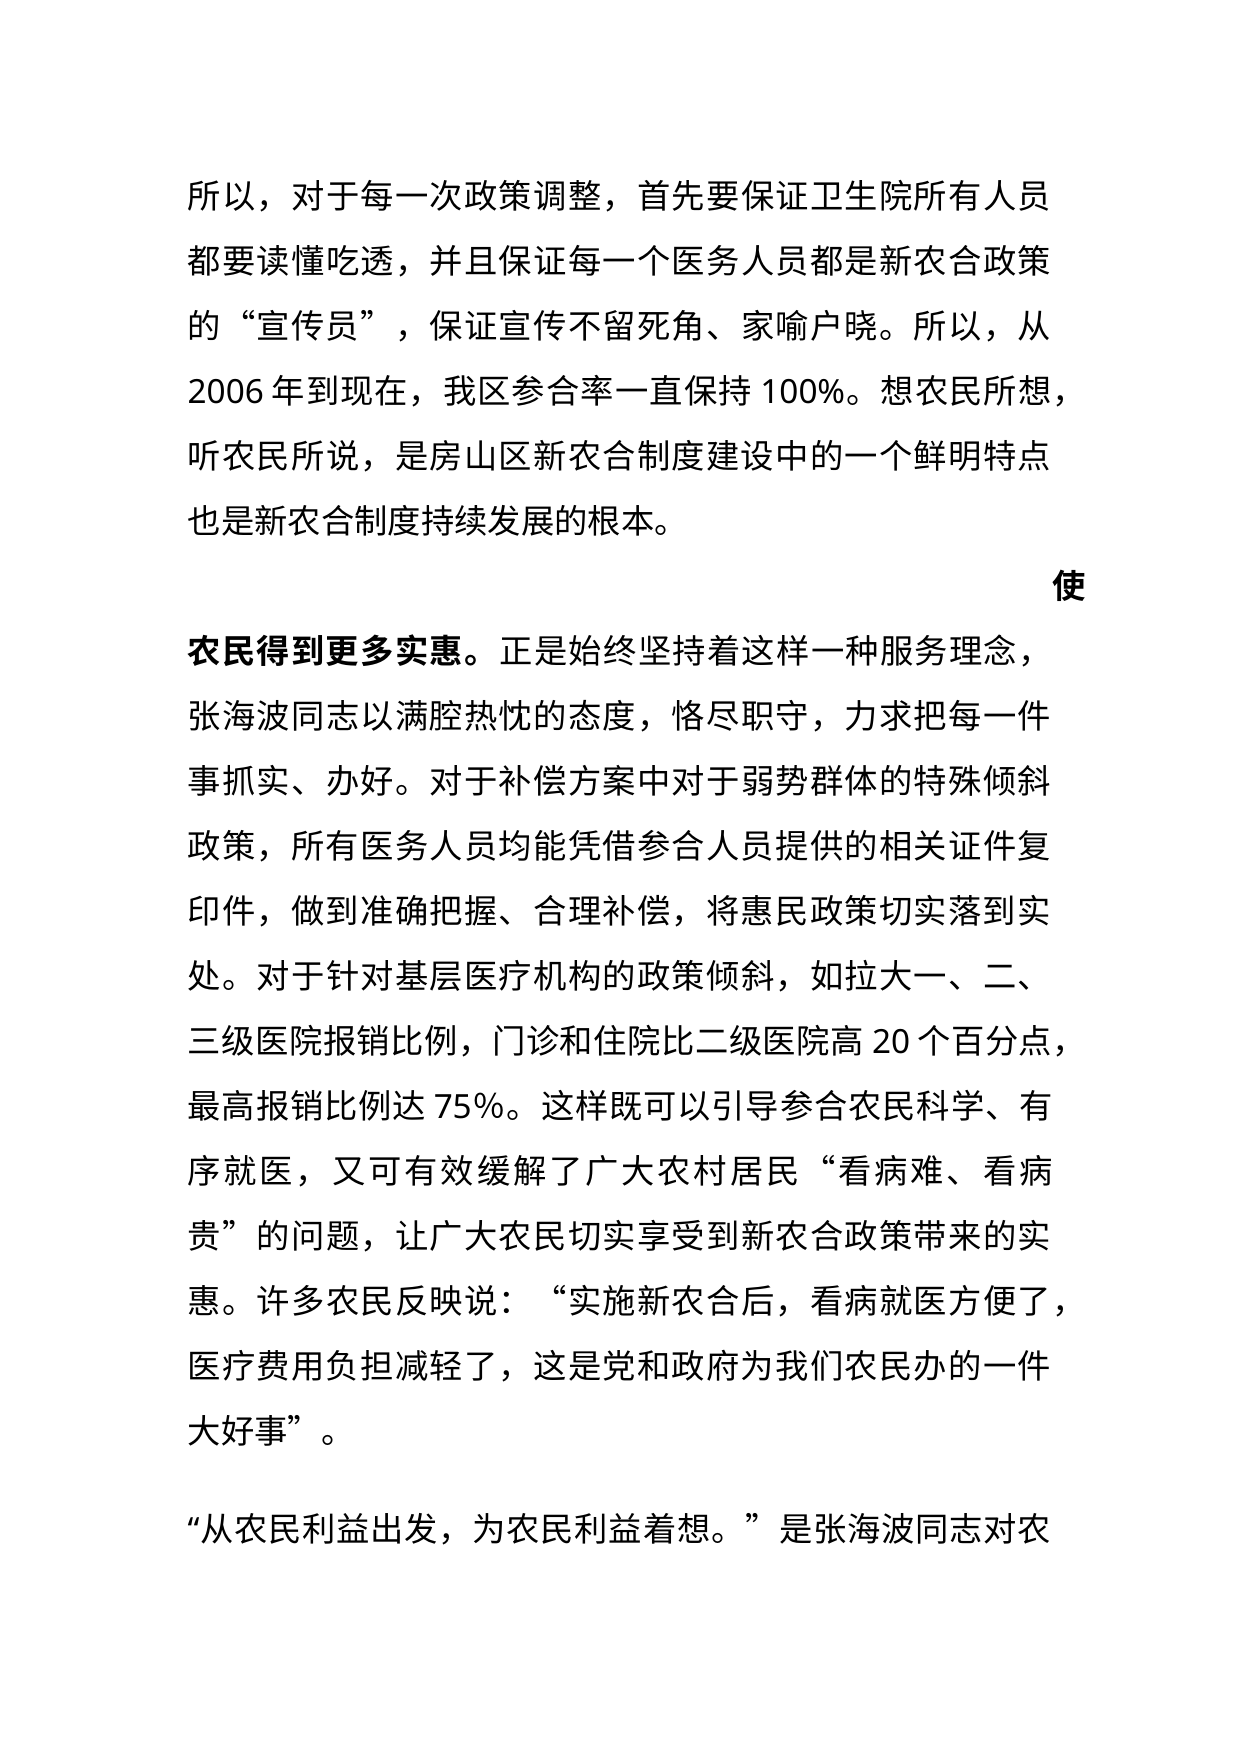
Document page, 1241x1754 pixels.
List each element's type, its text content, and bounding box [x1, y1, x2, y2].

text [187, 162, 1053, 552]
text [187, 1462, 1053, 1559]
text 使农民得到更多实惠。正是始终坚持着这样一种服务理念，张海波同志以满腔热忱的态度，恪尽职守，力求把每一件事抓实、办好。对于补偿方案中对于弱势群体的特殊倾斜政策，所有医务人员均能凭借参合人员提供的相关证件复印件，做到准确把握、合理补偿，将惠民政策切实落到实处。对于针对基层医疗机构的政策倾斜，如拉大一、二、三级医院报销比例，门诊和住院比二级医院高20个百分点，最高报销比例达75％。这样既可以引导参合农民科学、有序就医，又可有效缓解了广大农村居民“看病难、看病贵”的问题，让广大农民切实享受到新农合政策带来的实惠。许多农民反映说：“实施新农合后，看病就医方便了，医疗费用负担减轻了，这是党和政府为我们农民办的一件大好事”。 [187, 552, 1053, 1462]
